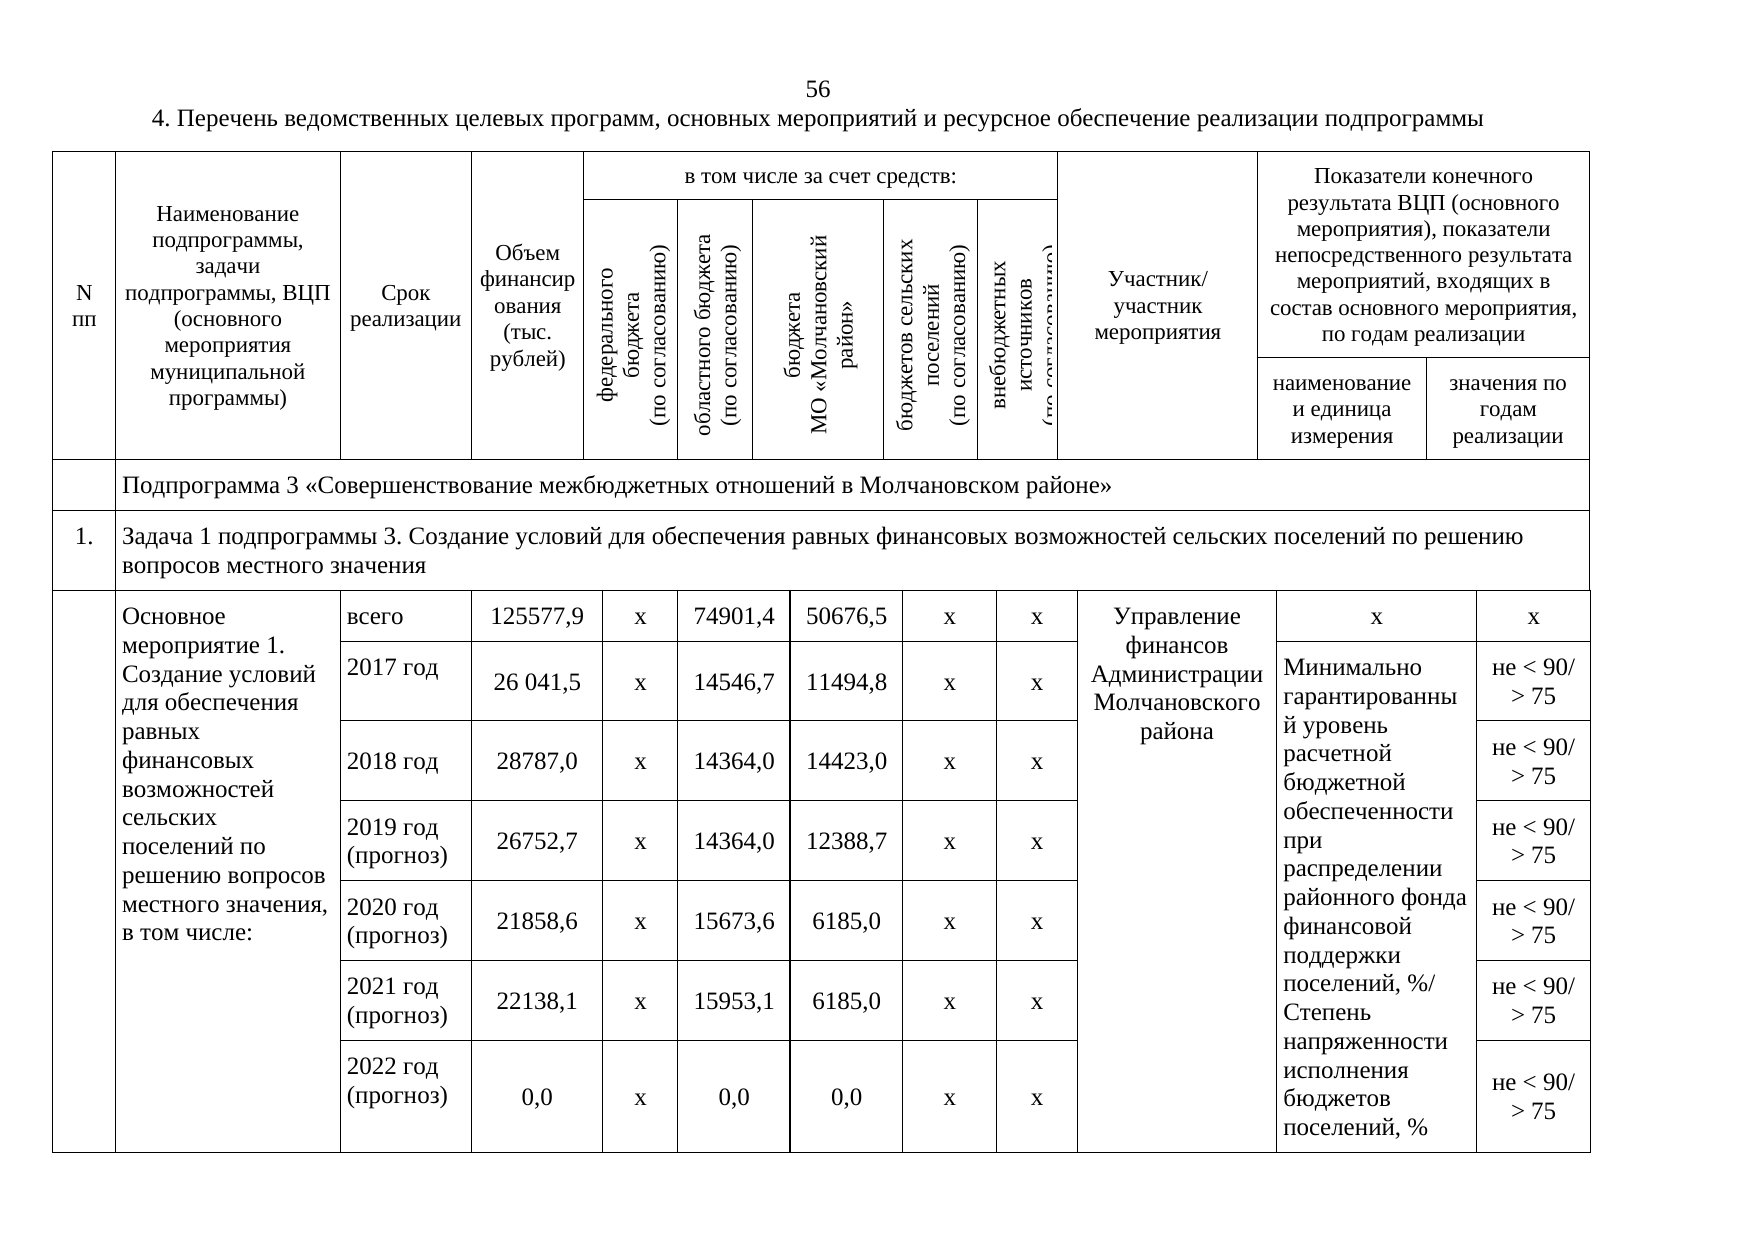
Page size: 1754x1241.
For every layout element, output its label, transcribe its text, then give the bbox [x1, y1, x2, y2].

table_cell x [903, 591, 996, 641]
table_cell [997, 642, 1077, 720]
table_cell x [603, 591, 677, 641]
table_cell 74901,4 [678, 591, 789, 641]
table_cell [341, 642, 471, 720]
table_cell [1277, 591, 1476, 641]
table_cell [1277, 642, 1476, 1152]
table_cell 50676,5 [791, 591, 902, 641]
text 4. Перечень ведомственных целевых программ, основных мероприятий и ресурсное обеспечение реализации подпрограммы [59, 103, 1577, 131]
table_cell Основное мероприятие 1. Создание условий для обеспечения равных финансовых возможностей сельских поселений по решению вопросов местного значения, в том числе: [116, 591, 340, 1152]
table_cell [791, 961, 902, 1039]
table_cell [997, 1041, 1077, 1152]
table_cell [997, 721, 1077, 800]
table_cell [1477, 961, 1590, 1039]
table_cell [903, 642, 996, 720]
table_cell 125577,9 [472, 591, 602, 641]
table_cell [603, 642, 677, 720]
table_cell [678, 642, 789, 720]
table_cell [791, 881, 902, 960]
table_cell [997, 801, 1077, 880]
table_cell бюджета МО «Молчановский район» [753, 200, 883, 459]
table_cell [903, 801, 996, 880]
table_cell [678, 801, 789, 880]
table_cell значения по годам реализации [1427, 358, 1589, 459]
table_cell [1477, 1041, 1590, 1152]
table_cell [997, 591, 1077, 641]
table_cell бюджетов сельских поселений (по согласованию) [884, 200, 977, 459]
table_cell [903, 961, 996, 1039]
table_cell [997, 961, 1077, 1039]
table_cell Задача 1 подпрограммы 3. Создание условий для обеспечения равных финансовых возможностей сельских поселений по решению вопросов местного значения [116, 511, 1589, 589]
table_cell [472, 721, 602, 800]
table_cell Подпрограмма 3 «Совершенствование межбюджетных отношений в Молчановском районе» [116, 460, 1589, 510]
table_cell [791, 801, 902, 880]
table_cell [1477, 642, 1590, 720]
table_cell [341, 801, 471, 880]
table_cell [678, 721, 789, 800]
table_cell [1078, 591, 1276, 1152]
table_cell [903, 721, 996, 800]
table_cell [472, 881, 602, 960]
table_header Срок реализации [341, 152, 471, 459]
table_header в том числе за счет средств: [584, 152, 1057, 199]
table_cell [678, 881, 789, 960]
table_cell внебюджетных источников (по согласованию) [978, 200, 1057, 459]
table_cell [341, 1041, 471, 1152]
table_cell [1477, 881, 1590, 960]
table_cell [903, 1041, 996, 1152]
table_header Объем финансирования (тыс. рублей) [472, 152, 583, 459]
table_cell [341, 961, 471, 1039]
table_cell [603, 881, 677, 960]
table_cell федерального бюджета (по согласованию) [584, 200, 677, 459]
table_cell областного бюджета (по согласованию) [678, 200, 752, 459]
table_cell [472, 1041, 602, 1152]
table_header Наименование подпрограммы, задачи подпрограммы, ВЦП (основного мероприятия муниципальной программы) [116, 152, 340, 459]
table_cell 1. [53, 511, 115, 589]
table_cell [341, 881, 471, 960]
table_header N пп [53, 152, 115, 459]
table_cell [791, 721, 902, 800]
table_cell [53, 460, 115, 510]
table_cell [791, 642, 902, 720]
table_cell [53, 591, 115, 1152]
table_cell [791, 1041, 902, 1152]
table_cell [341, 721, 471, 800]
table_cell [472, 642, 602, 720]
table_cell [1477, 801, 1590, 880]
table_cell наименование и единица измерения [1258, 358, 1426, 459]
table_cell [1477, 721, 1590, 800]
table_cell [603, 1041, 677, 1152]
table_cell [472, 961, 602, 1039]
table_header Участник/участник мероприятия [1058, 152, 1257, 459]
table_header Показатели конечного результата ВЦП (основного мероприятия), показатели непосредственного результата мероприятий, входящих в состав основного мероприятия, по годам реализации [1258, 152, 1589, 357]
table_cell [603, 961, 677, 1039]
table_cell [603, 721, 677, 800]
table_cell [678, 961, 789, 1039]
table_cell всего [341, 591, 471, 641]
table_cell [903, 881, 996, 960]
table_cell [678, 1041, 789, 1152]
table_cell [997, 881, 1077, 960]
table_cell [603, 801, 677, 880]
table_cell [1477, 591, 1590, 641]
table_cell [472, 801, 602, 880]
